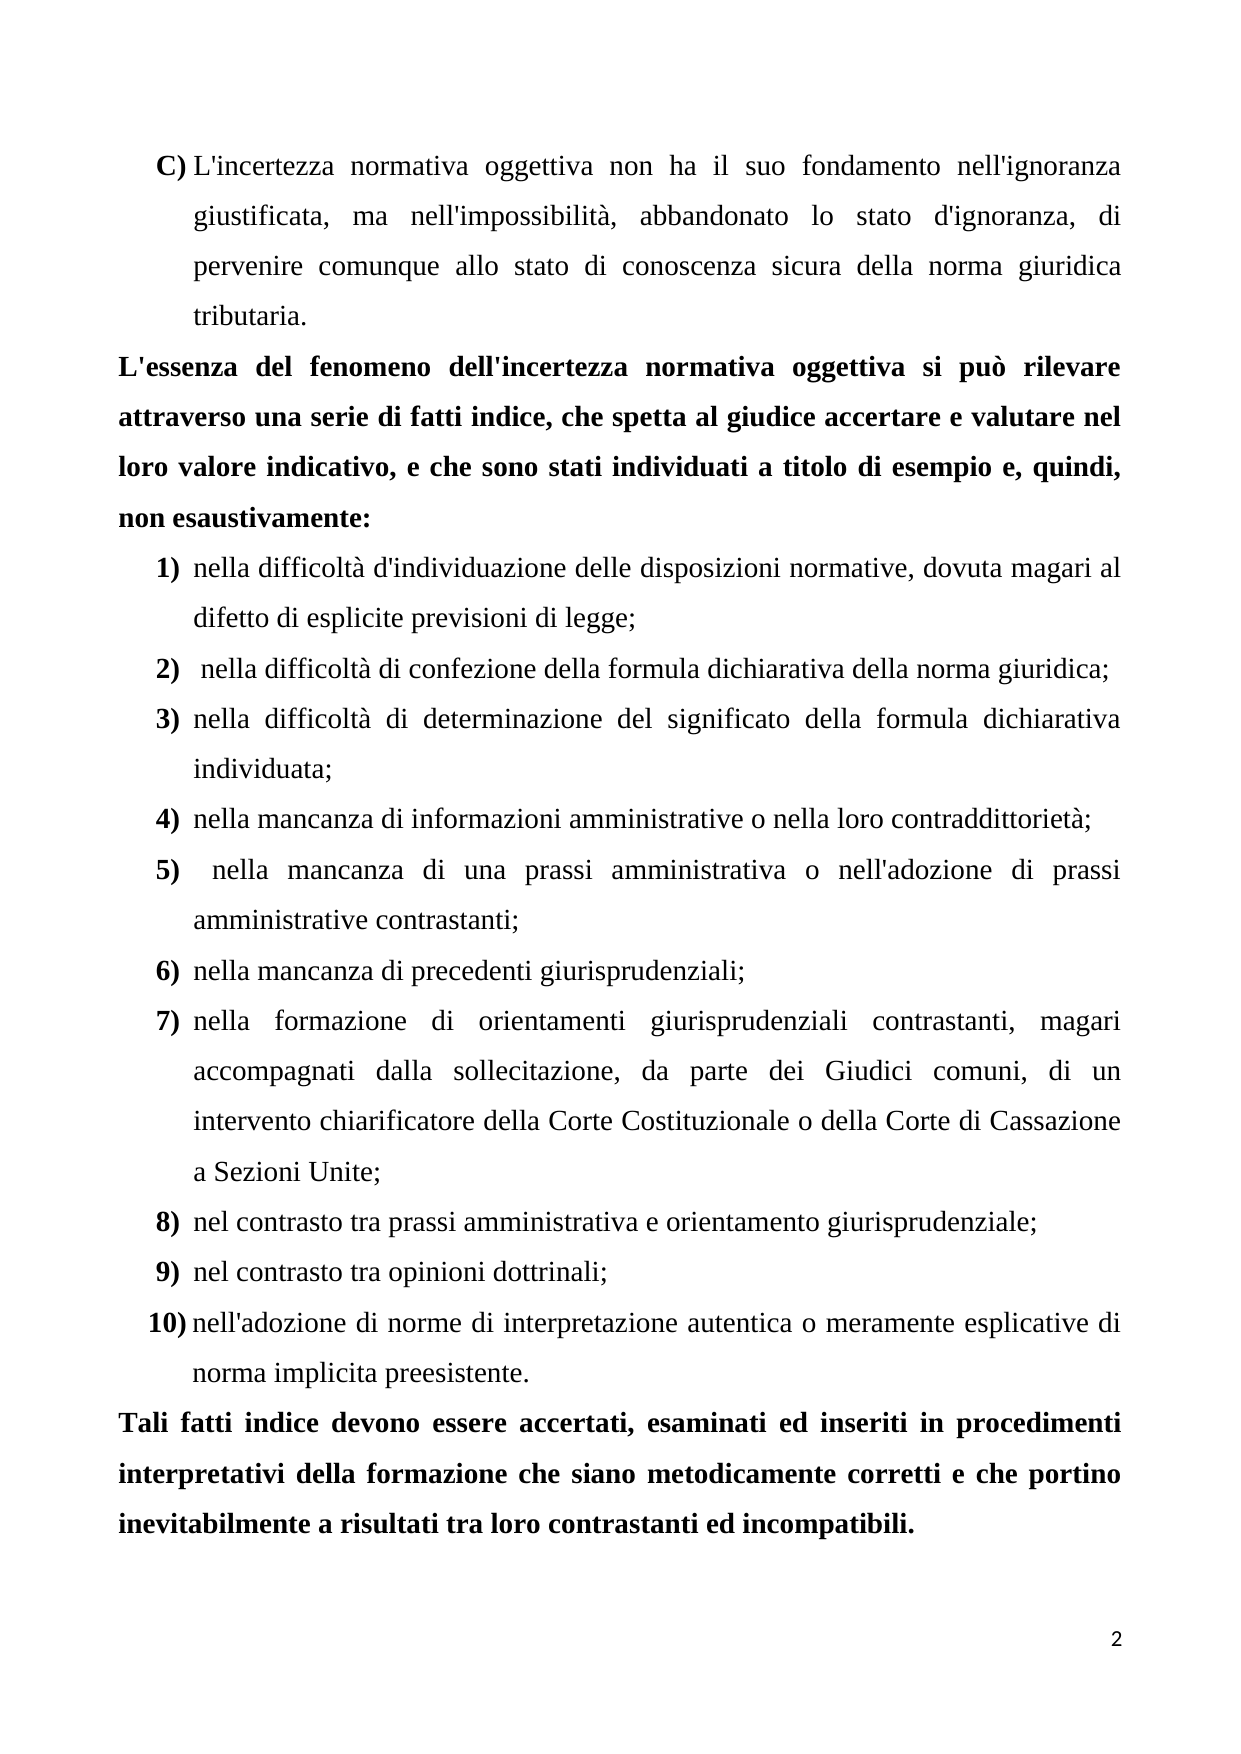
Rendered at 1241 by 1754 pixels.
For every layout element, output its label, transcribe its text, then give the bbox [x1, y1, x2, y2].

list nella formazione di orientamenti giurisprudenziali contrastanti, magari accompagnati dalla sollecitazione, da parte dei Giudici comuni, di un intervento chiarificatore della Corte Costituzionale o della Corte di Cassazione a Sezioni Unite; [156, 1003, 1122, 1187]
list L'incertezza normativa oggettiva non ha il suo fondamento nell'ignoranza giustificata, ma nell'impossibilità, abbandonato lo stato d'ignoranza, di pervenire comunque allo stato di conoscenza sicura della norma giuridica tributaria. [156, 148, 1122, 332]
list nella mancanza di una prassi amministrativa o nell'adozione di prassi amministrative contrastanti; [156, 852, 1122, 936]
list nella difficoltà d'individuazione delle disposizioni normative, dovuta magari al difetto di esplicite previsioni di legge; [156, 550, 1122, 634]
list nel contrasto tra prassi amministrativa e orientamento giurisprudenziale; [156, 1204, 1122, 1238]
list nella difficoltà di confezione della formula dichiarativa della norma giuridica; [156, 651, 1122, 684]
list nella difficoltà di determinazione del significato della formula dichiarativa individuata; [156, 701, 1122, 785]
list nella mancanza di precedenti giurisprudenziali; [156, 953, 1122, 986]
list nella mancanza di informazioni amministrative o nella loro contraddittorietà; [156, 802, 1122, 835]
text Tali fatti indice devono essere accertati, esaminati ed inseriti in procedimenti interpretativi della formazione che siano metodicamente corretti e che portino inevitabilmente a risultati tra loro contrastanti ed incompatibili. [118, 1405, 1122, 1539]
text L'essenza del fenomeno dell'incertezza normativa oggettiva si può rilevare attraverso una serie di fatti indice, che spetta al giudice accertare e valutare nel loro valore indicativo, e che sono stati individuati a titolo di esempio e, quindi, non esaustivamente: [118, 349, 1122, 533]
list nell'adozione di norme di interpretazione autentica o meramente esplicative di norma implicita preesistente. [148, 1305, 1122, 1389]
list nel contrasto tra opinioni dottrinali; [156, 1254, 1122, 1288]
